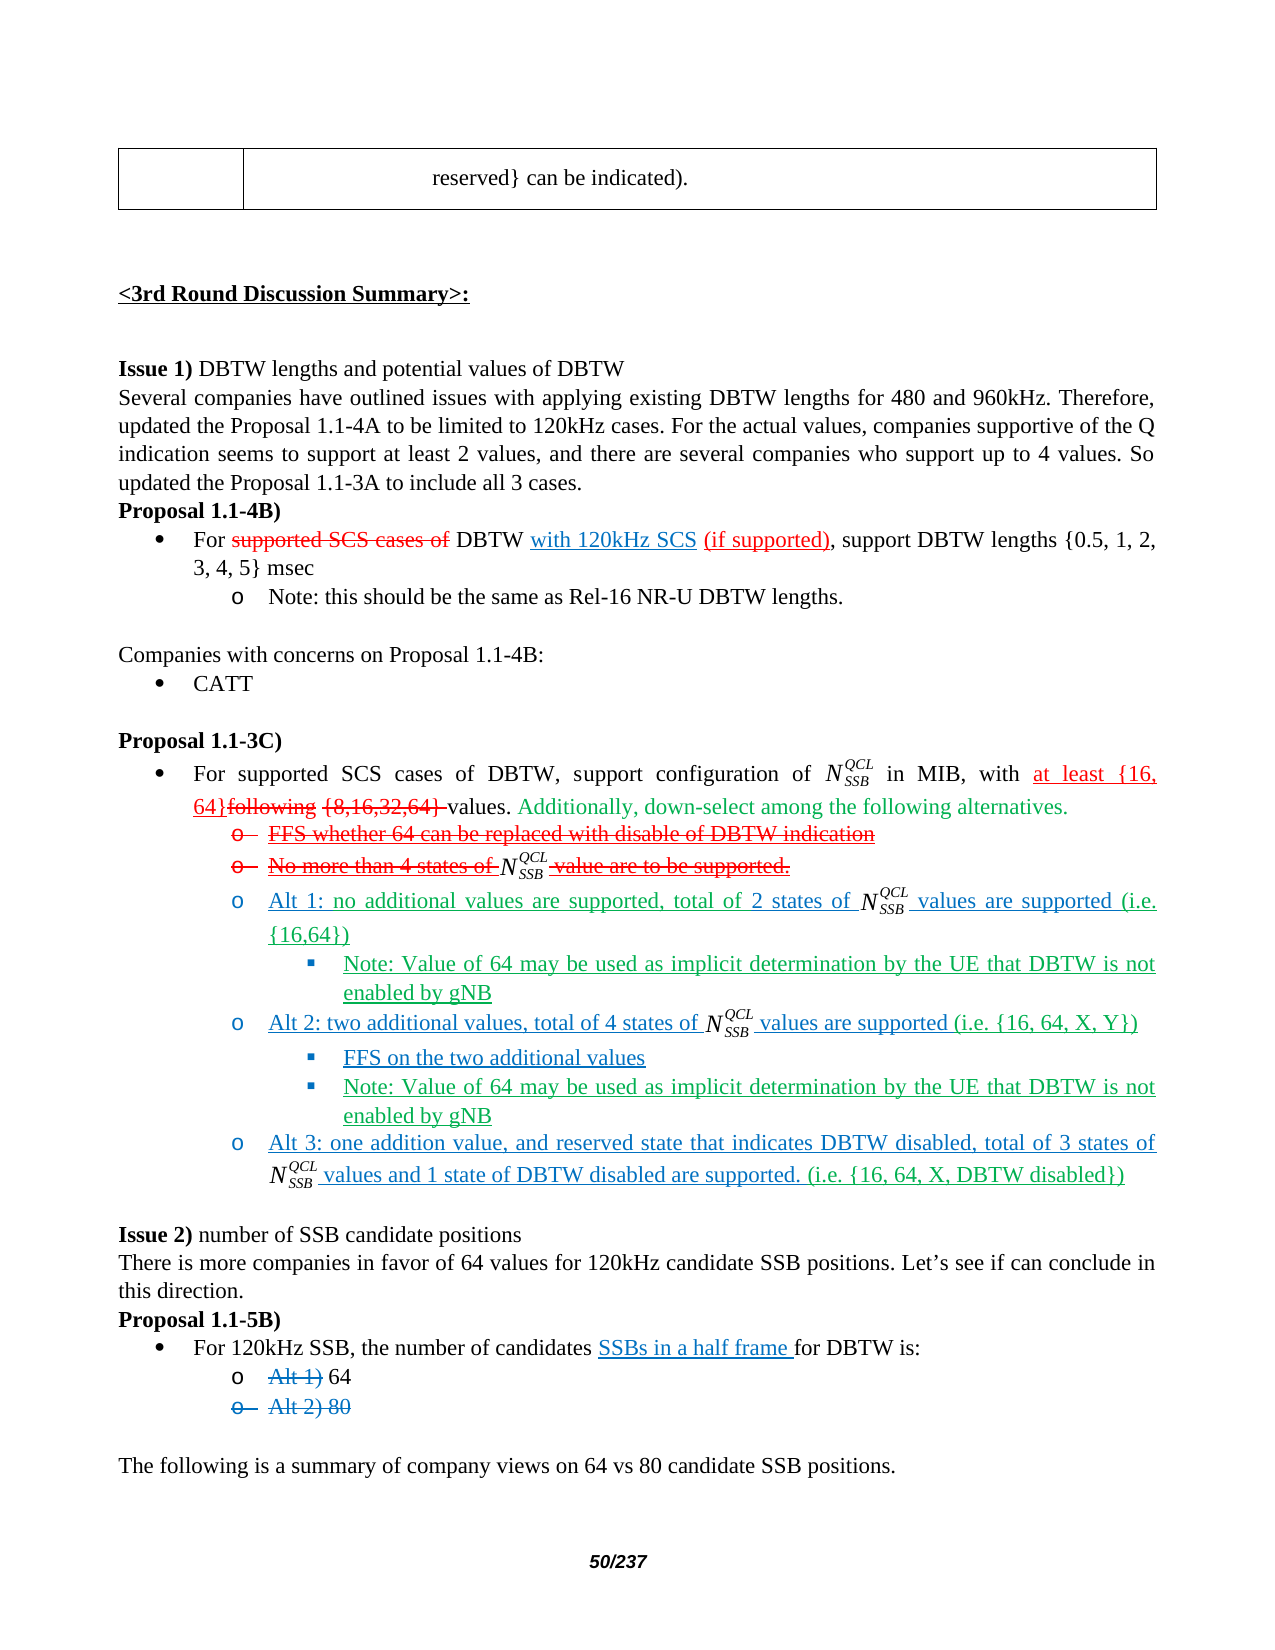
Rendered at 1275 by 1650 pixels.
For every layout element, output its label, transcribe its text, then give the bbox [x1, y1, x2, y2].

list Alt 2) 80 [231, 1393, 1157, 1422]
list For 120kHz SSB, the number of candidates SSBs in a half frame for DBTW is: [156, 1334, 1157, 1361]
list FFS on the two additional values [306, 1041, 1157, 1070]
list FFS whether 64 can be replaced with disable of DBTW indication [231, 819, 1157, 848]
list Alt 1: no additional values are supported, total of 2 states of values are supported (i.e. {16,64}) [231, 883, 1157, 947]
list No more than 4 states of value are to be supported. [231, 848, 1157, 883]
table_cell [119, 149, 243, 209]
text Issue 1) DBTW lengths and potential values of DBTW [118, 355, 1157, 382]
list CATT [156, 670, 1157, 696]
text The following is a summary of company views on 64 vs 80 candidate SSB positions. [118, 1452, 1157, 1478]
list For supported SCS cases of DBTW with 120kHz SCS (if supported), support DBTW lengths {0.5, 1, 2, 3, 4, 5} msec [156, 526, 1157, 581]
list Alt 1) 64 [231, 1363, 1157, 1391]
list Note: Value of 64 may be used as implicit determination by the UE that DBTW is not enabled by gNB [306, 1070, 1157, 1128]
list Alt 2: two additional values, total of 4 states of values are supported (i.e. {16, 64, X, Y}) [231, 1006, 1157, 1041]
list Alt 3: one addition value, and reserved state that indicates DBTW disabled, total of 3 states of values and 1 state of DBTW disabled are supported. (i.e. {16, 64, X, DBTW disabled}) [231, 1128, 1157, 1192]
text There is more companies in favor of 64 values for 120kHz candidate SSB positions. Let’s see if can conclude in this direction. [118, 1249, 1157, 1304]
text Proposal 1.1-5B) [118, 1306, 1157, 1332]
text Several companies have outlined issues with applying existing DBTW lengths for 480 and 960kHz. Therefore, updated the Proposal 1.1-4A to be limited to 120kHz cases. For the actual values, companies supportive of the Q indication seems to support at least 2 values, and there are several companies who support up to 4 values. So updated the Proposal 1.1-3A to include all 3 cases. [118, 384, 1157, 495]
text Companies with concerns on Proposal 1.1-4B: [118, 642, 1157, 668]
text Issue 2) number of SSB candidate positions [118, 1221, 1157, 1247]
text Proposal 1.1-3C) [118, 727, 1157, 753]
list Note: Value of 64 may be used as implicit determination by the UE that DBTW is not enabled by gNB [306, 947, 1157, 1006]
list For supported SCS cases of DBTW, support configuration of in MIB, with at least {16, 64}following {8,16,32,64} values. Additionally, down-select among the following alternatives. [156, 755, 1157, 819]
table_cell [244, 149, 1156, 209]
list Note: this should be the same as Rel-16 NR-U DBTW lengths. [231, 583, 1157, 611]
text Proposal 1.1-4B) [118, 497, 1157, 524]
subtitle <3rd Round Discussion Summary>: [118, 279, 1157, 306]
